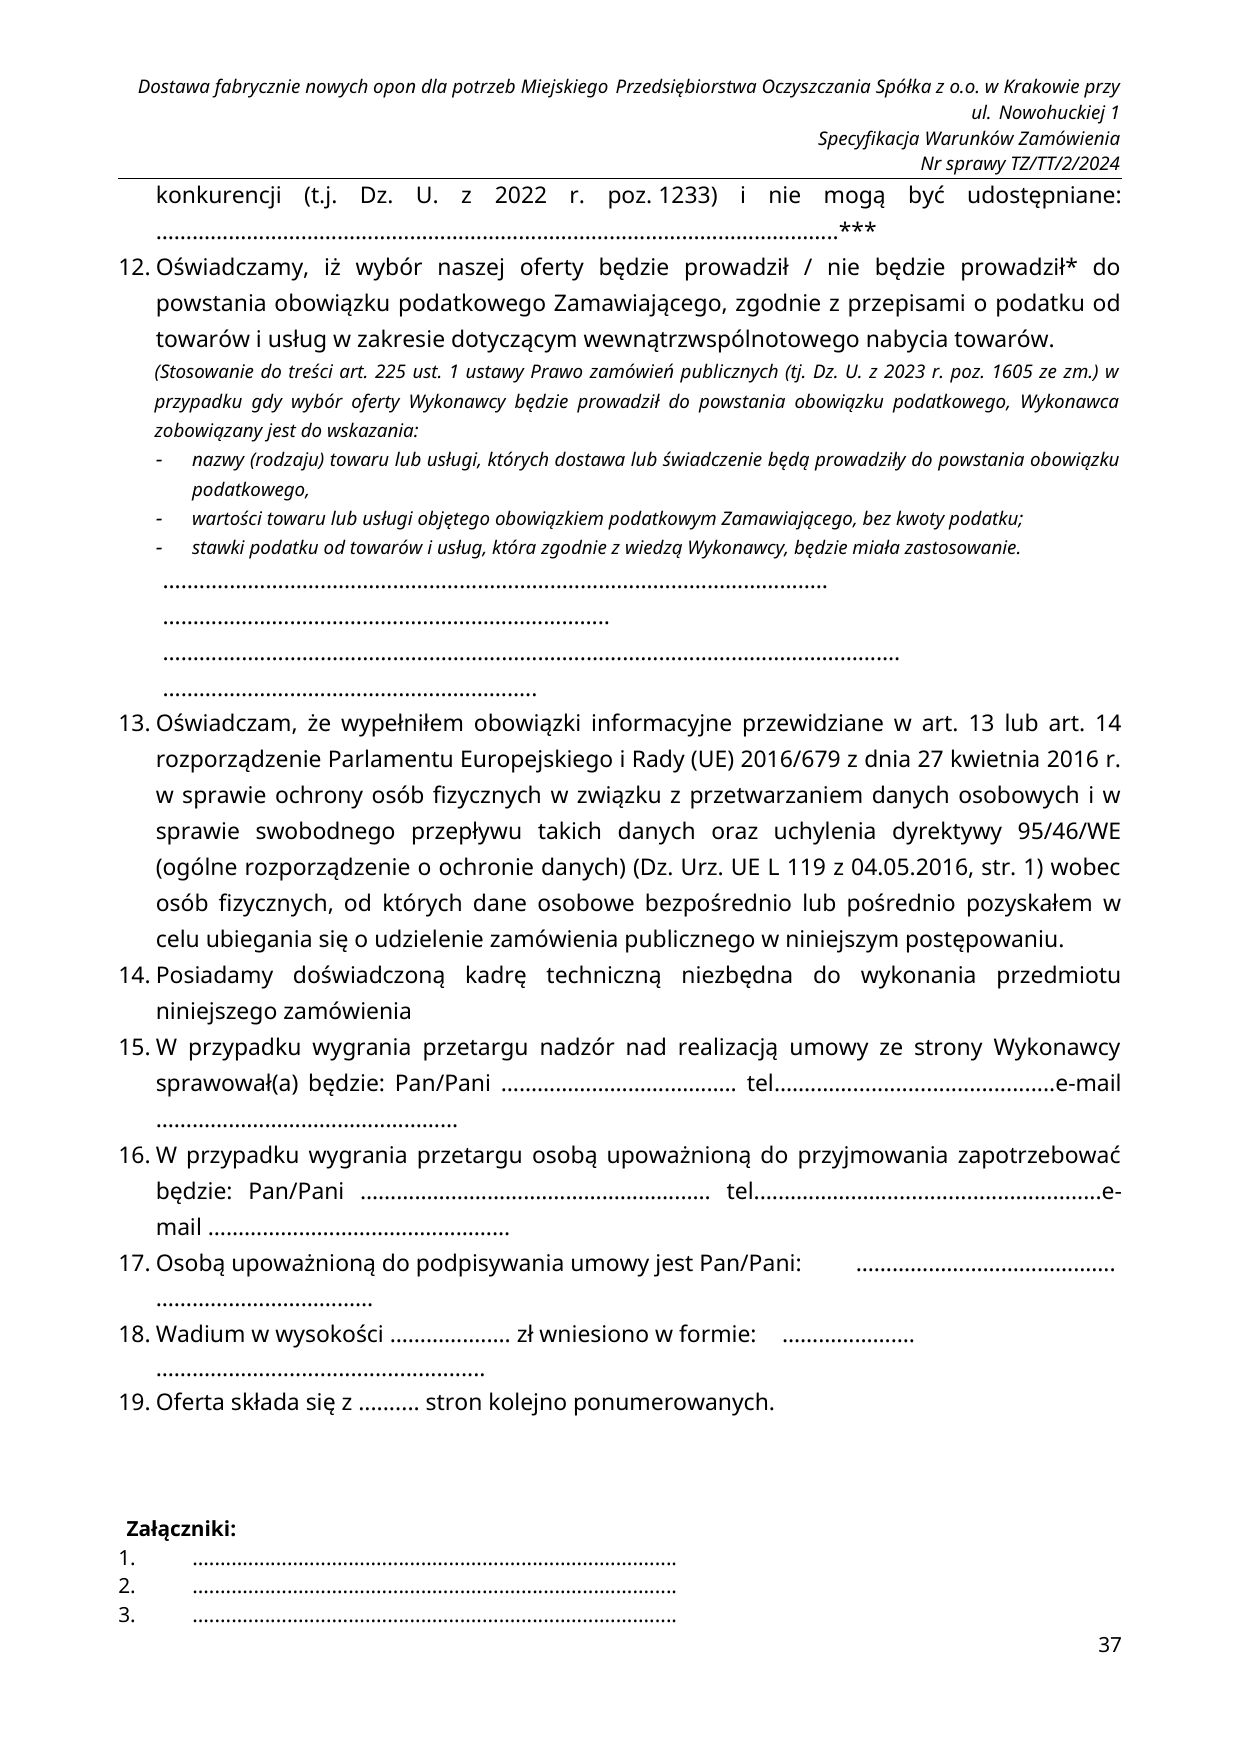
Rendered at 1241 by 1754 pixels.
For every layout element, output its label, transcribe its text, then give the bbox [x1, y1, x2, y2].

list Osobą upoważnioną do podpisywania umowy jest Pan/Pani: …………………………………….……………………………… [118, 1246, 1122, 1314]
list Posiadamy doświadczoną kadrę techniczną niezbędna do wykonania przedmiotu niniejszego zamówienia [118, 959, 1122, 1026]
list Oświadczamy, iż wybór naszej oferty będzie prowadził / nie będzie prowadził* do powstania obowiązku podatkowego Zamawiającego, zgodnie z przepisami o podatku od towarów i usług w zakresie dotyczącym wewnątrzwspólnotowego nabycia towarów. [118, 251, 1122, 354]
list W przypadku wygrania przetargu nadzór nad realizacją umowy ze strony Wykonawcy sprawował(a) będzie: Pan/Pani ……………………….……….. tel.………….................................e-mail ………………………………..………… [118, 1031, 1122, 1134]
list Oświadczam, że wypełniłem obowiązki informacyjne przewidziane w art. 13 lub art. 14 rozporządzenie Parlamentu Europejskiego i Rady (UE) 2016/679 z dnia 27 kwietnia 2016 r. w sprawie ochrony osób fizycznych w związku z przetwarzaniem danych osobowych i w sprawie swobodnego przepływu takich danych oraz uchylenia dyrektywy 95/46/WE (ogólne rozporządzenie o ochronie danych) (Dz. Urz. UE L 119 z 04.05.2016, str. 1) wobec osób fizycznych, od których dane osobowe bezpośrednio lub pośrednio pozyskałem w celu ubiegania się o udzielenie zamówienia publicznego w niniejszym postępowaniu. [118, 707, 1122, 954]
list nazwy (rodzaju) towaru lub usługi, których dostawa lub świadczenie będą prowadziły do powstania obowiązku podatkowego, [154, 447, 1122, 501]
list Wadium w wysokości ……………..… zł wniesiono w formie: ………………….……………….................................... [118, 1318, 1122, 1383]
list wartości towaru lub usługi objętego obowiązkiem podatkowym Zamawiającego, bez kwoty podatku; [154, 505, 1122, 531]
text ……..…………………………………..………………..…………………………………..……………………………………………………………….. [162, 564, 1122, 631]
list ....................................................................................... [118, 1543, 1122, 1571]
list W przypadku wygrania przetargu osobą upoważnioną do przyjmowania zapotrzebować będzie: Pan/Pani ……………………….…………………….….. tel.…………………...................................e-mail ………………………………..………… [118, 1139, 1122, 1242]
text …………..…………………………………………….….…………………………………………….…………………………………………………….. [162, 636, 1122, 703]
text (Stosowanie do treści art. 225 ust. 1 ustawy Prawo zamówień publicznych (tj. Dz. U. z 2023 r. poz. 1605 ze zm.) w przypadku gdy wybór oferty Wykonawcy będzie prowadził do powstania obowiązku podatkowego, Wykonawca zobowiązany jest do wskazania: [154, 359, 1122, 443]
list ....................................................................................... [118, 1571, 1122, 1600]
list Oferta składa się z .......... stron kolejno ponumerowanych. [118, 1386, 1122, 1417]
list ....................................................................................... [118, 1600, 1122, 1628]
list stawki podatku od towarów i usług, która zgodnie z wiedzą Wykonawcy, będzie miała zastosowanie. [154, 534, 1122, 560]
text Załączniki: [126, 1514, 1122, 1543]
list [118, 179, 1122, 246]
